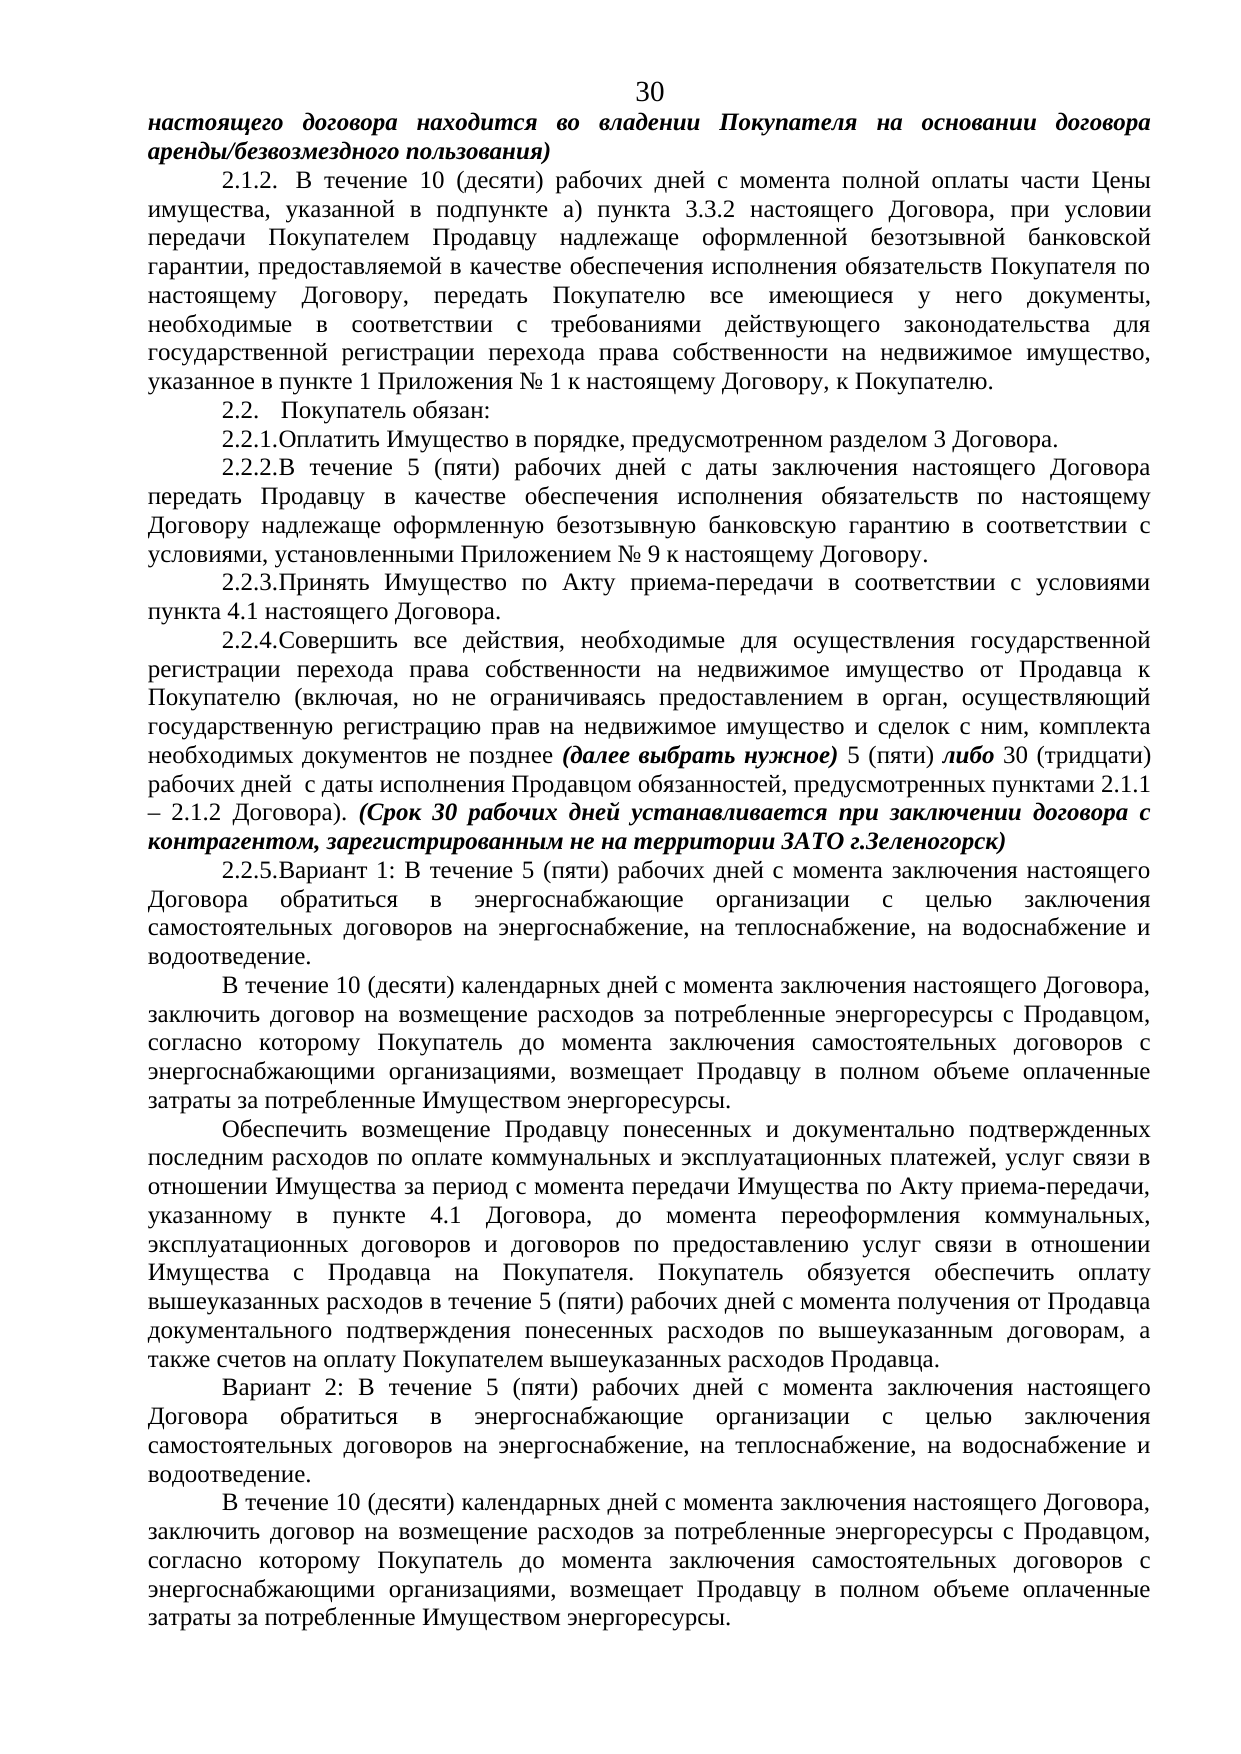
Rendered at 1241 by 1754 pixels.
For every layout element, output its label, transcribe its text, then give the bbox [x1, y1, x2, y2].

list В течение 10 (десяти) рабочих дней с момента полной оплаты части Цены имущества, указанной в подпункте а) пункта 3.3.2 настоящего Договора, при условии передачи Покупателем Продавцу надлежаще оформленной безотзывной банковской гарантии, предоставляемой в качестве обеспечения исполнения обязательств Покупателя по настоящему Договору, передать Покупателю все имеющиеся у него документы, необходимые в соответствии с требованиями действующего законодательства для государственной регистрации перехода права собственности на недвижимое имущество, указанное в пункте 1 Приложения № 1 к настоящему Договору, к Покупателю. [148, 165, 1152, 395]
list В течение 5 (пяти) рабочих дней с даты заключения настоящего Договора передать Продавцу в качестве обеспечения исполнения обязательств по настоящему Договору надлежаще оформленную безотзывную банковскую гарантию в соответствии с условиями, установленными Приложением № 9 к настоящему Договору. [148, 452, 1152, 567]
list Покупатель обязан: [148, 395, 1152, 424]
text В течение 10 (десяти) календарных дней с момента заключения настоящего Договора, заключить договор на возмещение расходов за потребленные энергоресурсы с Продавцом, согласно которому Покупатель до момента заключения самостоятельных договоров с энергоснабжающими организациями, возмещает Продавцу в полном объеме оплаченные затраты за потребленные Имуществом энергоресурсы. [148, 970, 1152, 1114]
text Обеспечить возмещение Продавцу понесенных и документально подтвержденных последним расходов по оплате коммунальных и эксплуатационных платежей, услуг связи в отношении Имущества за период с момента передачи Имущества по Акту приема-передачи, указанному в пункте 4.1 Договора, до момента переоформления коммунальных, эксплуатационных договоров и договоров по предоставлению услуг связи в отношении Имущества с Продавца на Покупателя. Покупатель обязуется обеспечить оплату вышеуказанных расходов в течение 5 (пяти) рабочих дней с момента получения от Продавца документального подтверждения понесенных расходов по вышеуказанным договорам, а также счетов на оплату Покупателем вышеуказанных расходов Продавца. [148, 1114, 1152, 1372]
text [148, 107, 1152, 165]
list Оплатить Имущество в порядке, предусмотренном разделом 3 Договора. [148, 424, 1152, 452]
list Вариант 1: В течение 5 (пяти) рабочих дней с момента заключения настоящего Договора обратиться в энергоснабжающие организации с целью заключения самостоятельных договоров на энергоснабжение, на теплоснабжение, на водоснабжение и водоотведение. [148, 855, 1152, 970]
list Принять Имущество по Акту приема-передачи в соответствии с условиями пункта 4.1 настоящего Договора. [148, 567, 1152, 625]
list Совершить все действия, необходимые для осуществления государственной регистрации перехода права собственности на недвижимое имущество от Продавца к Покупателю (включая, но не ограничиваясь предоставлением в орган, осуществляющий государственную регистрацию прав на недвижимое имущество и сделок с ним, комплекта необходимых документов не позднее (далее выбрать нужное) 5 (пяти) либо 30 (тридцати) рабочих дней с даты исполнения Продавцом обязанностей, предусмотренных пунктами 2.1.1 – 2.1.2 Договора). (Срок 30 рабочих дней устанавливается при заключении договора с контрагентом, зарегистрированным не на территории ЗАТО г.Зеленогорск) [148, 625, 1152, 855]
text В течение 10 (десяти) календарных дней с момента заключения настоящего Договора, заключить договор на возмещение расходов за потребленные энергоресурсы с Продавцом, согласно которому Покупатель до момента заключения самостоятельных договоров с энергоснабжающими организациями, возмещает Продавцу в полном объеме оплаченные затраты за потребленные Имуществом энергоресурсы. [148, 1487, 1152, 1631]
text Вариант 2: В течение 5 (пяти) рабочих дней с момента заключения настоящего Договора обратиться в энергоснабжающие организации с целью заключения самостоятельных договоров на энергоснабжение, на теплоснабжение, на водоснабжение и водоотведение. [148, 1372, 1152, 1487]
